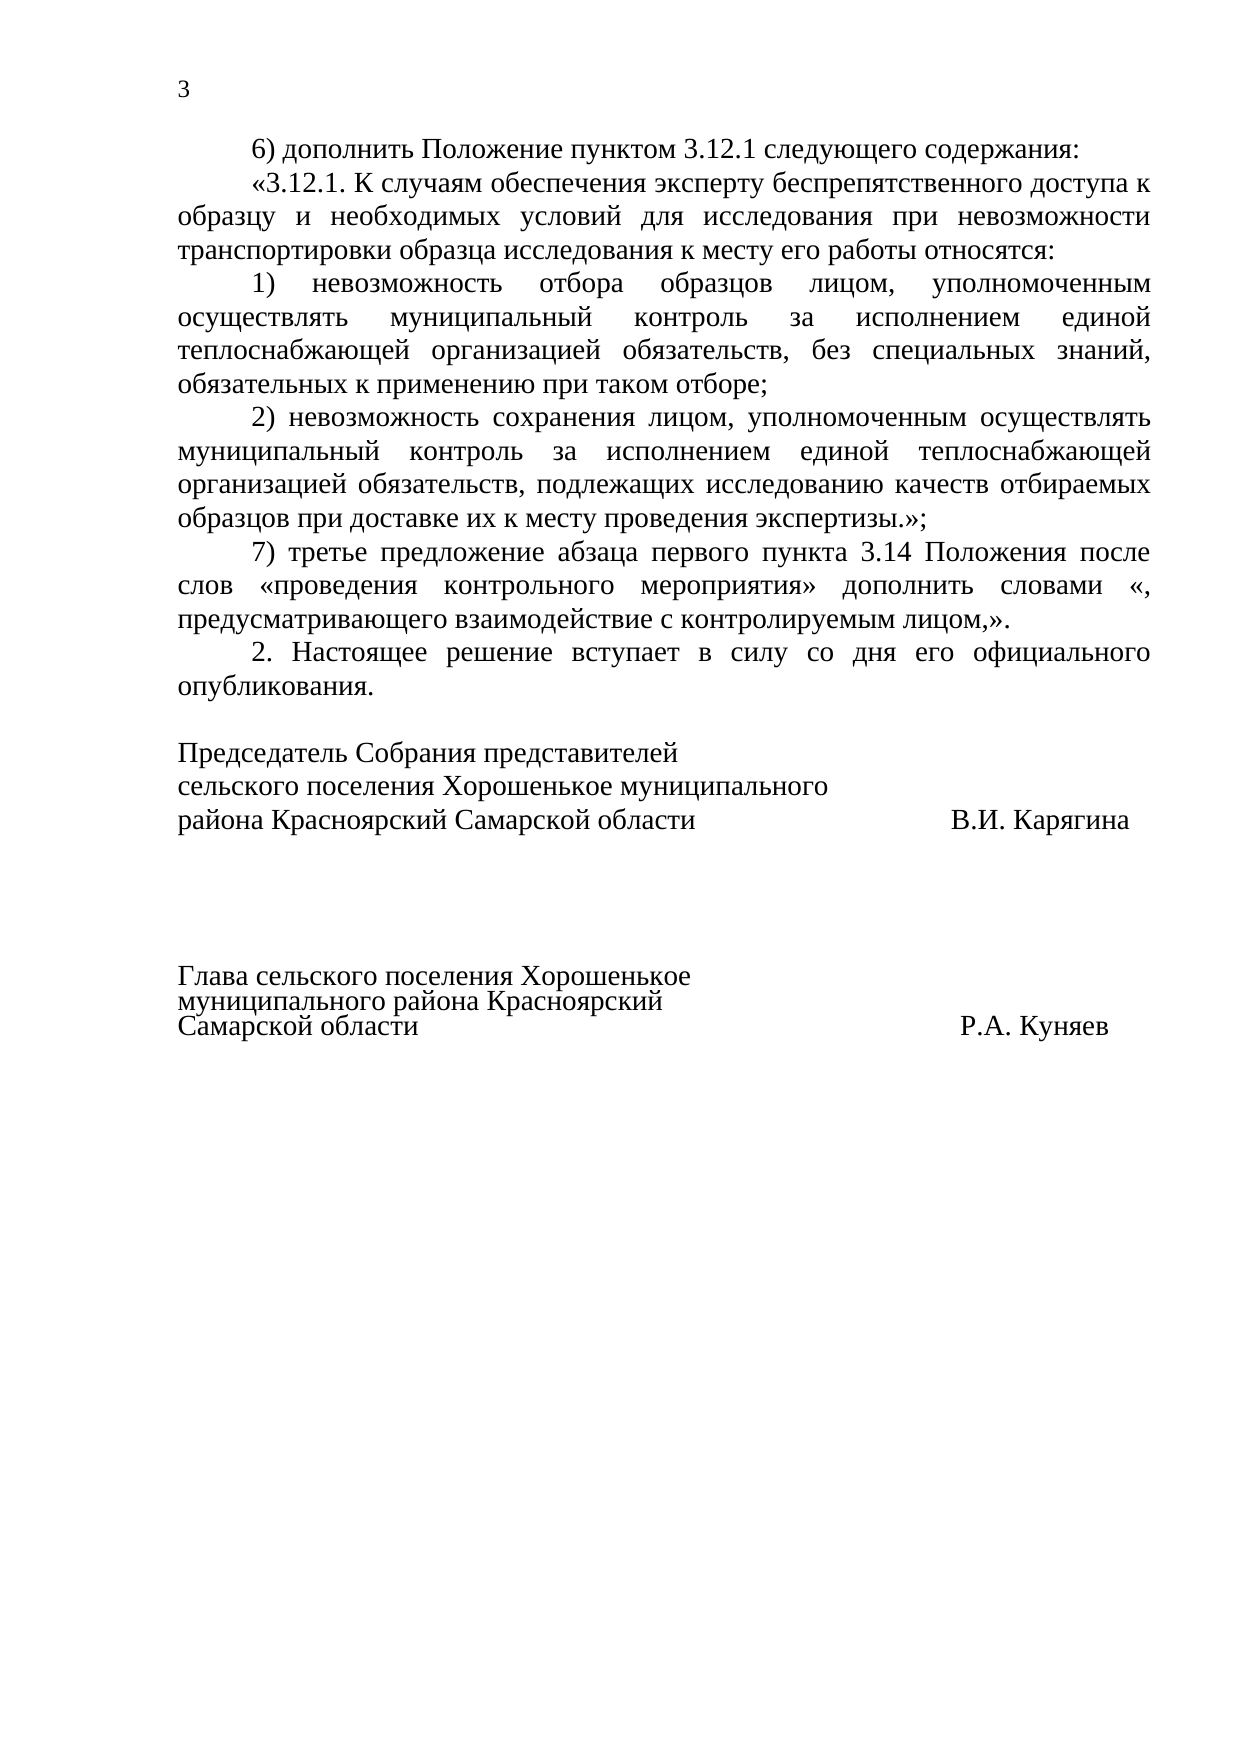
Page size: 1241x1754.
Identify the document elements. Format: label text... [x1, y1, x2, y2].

text 2. Настоящее решение вступает в силу со дня его официального опубликования. [177, 634, 1152, 701]
text сельского поселения Хорошенькое муниципального [177, 768, 1152, 802]
text муниципального района Красноярский [177, 990, 1152, 1015]
text района Красноярский Самарской области В.И. Карягина [177, 802, 1152, 836]
text 1) невозможность отбора образцов лицом, уполномоченным осуществлять муниципальный контроль за исполнением единой теплоснабжающей организацией обязательств, без специальных знаний, обязательных к применению при таком отборе; [177, 265, 1152, 399]
text Председатель Собрания представителей [177, 735, 1152, 768]
text «3.12.1. К случаям обеспечения эксперту беспрепятственного доступа к образцу и необходимых условий для исследования при невозможности транспортировки образца исследования к месту его работы относятся: [177, 165, 1152, 265]
text 2) невозможность сохранения лицом, уполномоченным осуществлять муниципальный контроль за исполнением единой теплоснабжающей организацией обязательств, подлежащих исследованию качеств отбираемых образцов при доставке их к месту проведения экспертизы.»; [177, 399, 1152, 534]
text Глава сельского поселения Хорошенькое [177, 965, 1152, 990]
text Самарской области Р.А. Куняев [177, 1015, 1152, 1040]
text 6) дополнить Положение пунктом 3.12.1 следующего содержания: [177, 131, 1152, 165]
text 7) третье предложение абзаца первого пункта 3.14 Положения после слов «проведения контрольного мероприятия» дополнить словами «, предусматривающего взаимодействие с контролируемым лицом,». [177, 534, 1152, 634]
